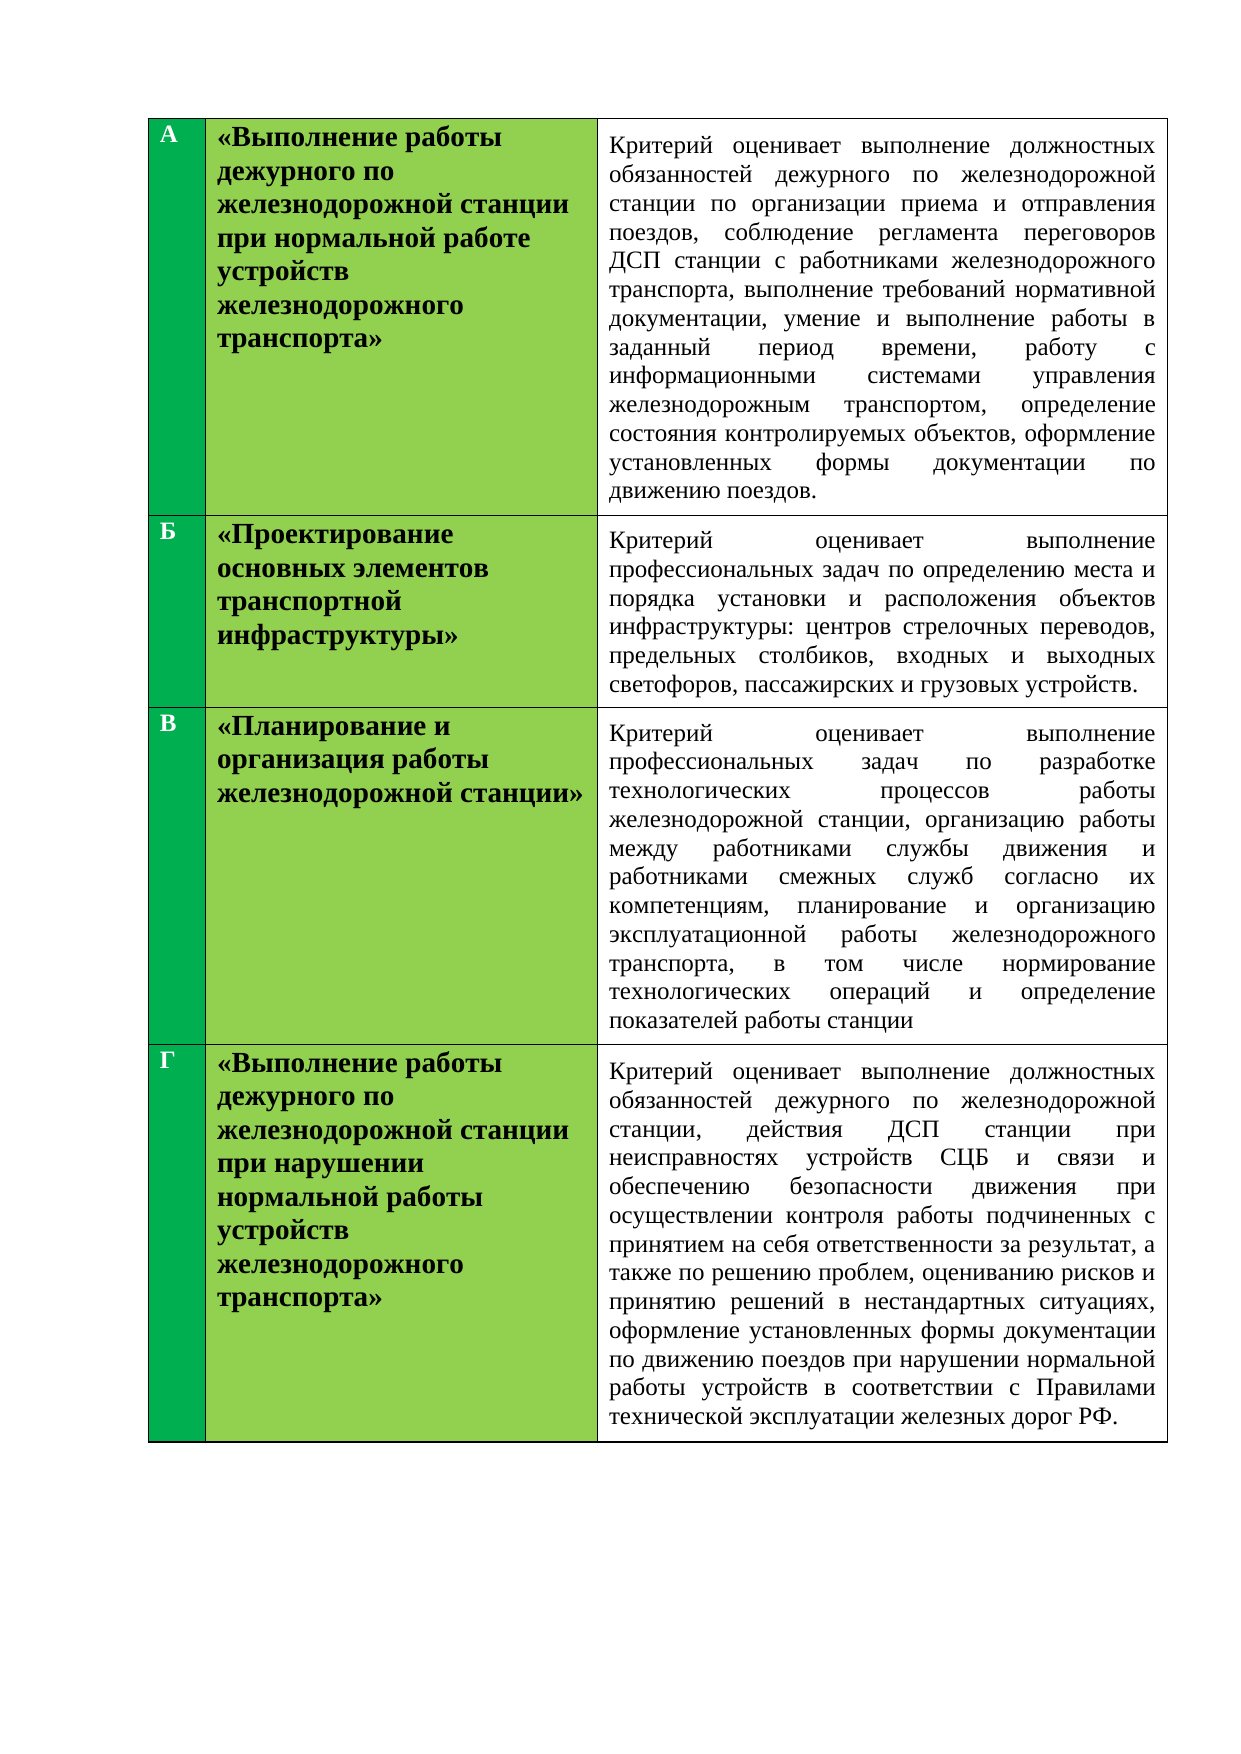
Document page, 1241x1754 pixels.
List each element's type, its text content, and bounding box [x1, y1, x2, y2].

table_cell «Проектирование основных элементов транспортной инфраструктуры» [206, 516, 597, 707]
table_cell А [149, 119, 205, 515]
table_cell Критерий оценивает выполнение профессиональных задач по определению места и порядка установки и расположения объектов инфраструктуры: центров стрелочных переводов, предельных столбиков, входных и выходных светофоров, пассажирских и грузовых устройств. [598, 516, 1167, 707]
table_cell Г [149, 1045, 205, 1441]
table_cell «Выполнение работы дежурного по железнодорожной станции при нарушении нормальной работы устройств железнодорожного транспорта» [206, 1045, 597, 1441]
table_cell «Выполнение работы дежурного по железнодорожной станции при нормальной работе устройств железнодорожного транспорта» [206, 119, 597, 515]
table_cell Критерий оценивает выполнение профессиональных задач по разработке технологических процессов работы железнодорожной станции, организацию работы между работниками службы движения и работниками смежных служб согласно их компетенциям, планирование и организацию эксплуатационной работы железнодорожного транспорта, в том числе нормирование технологических операций и определение показателей работы станции [598, 708, 1167, 1044]
table_cell Критерий оценивает выполнение должностных обязанностей дежурного по железнодорожной станции по организации приема и отправления поездов, соблюдение регламента переговоров ДСП станции с работниками железнодорожного транспорта, выполнение требований нормативной документации, умение и выполнение работы в заданный период времени, работу с информационными системами управления железнодорожным транспортом, определение состояния контролируемых объектов, оформление установленных формы документации по движению поездов. [598, 119, 1167, 515]
table_cell Б [149, 516, 205, 707]
table_cell В [149, 708, 205, 1044]
table_cell «Планирование и организация работы железнодорожной станции» [206, 708, 597, 1044]
table_cell Критерий оценивает выполнение должностных обязанностей дежурного по железнодорожной станции, действия ДСП станции при неисправностях устройств СЦБ и связи и обеспечению безопасности движения при осуществлении контроля работы подчиненных с принятием на себя ответственности за результат, а также по решению проблем, оцениванию рисков и принятию решений в нестандартных ситуациях, оформление установленных формы документации по движению поездов при нарушении нормальной работы устройств в соответствии с Правилами технической эксплуатации железных дорог РФ. [598, 1045, 1167, 1441]
